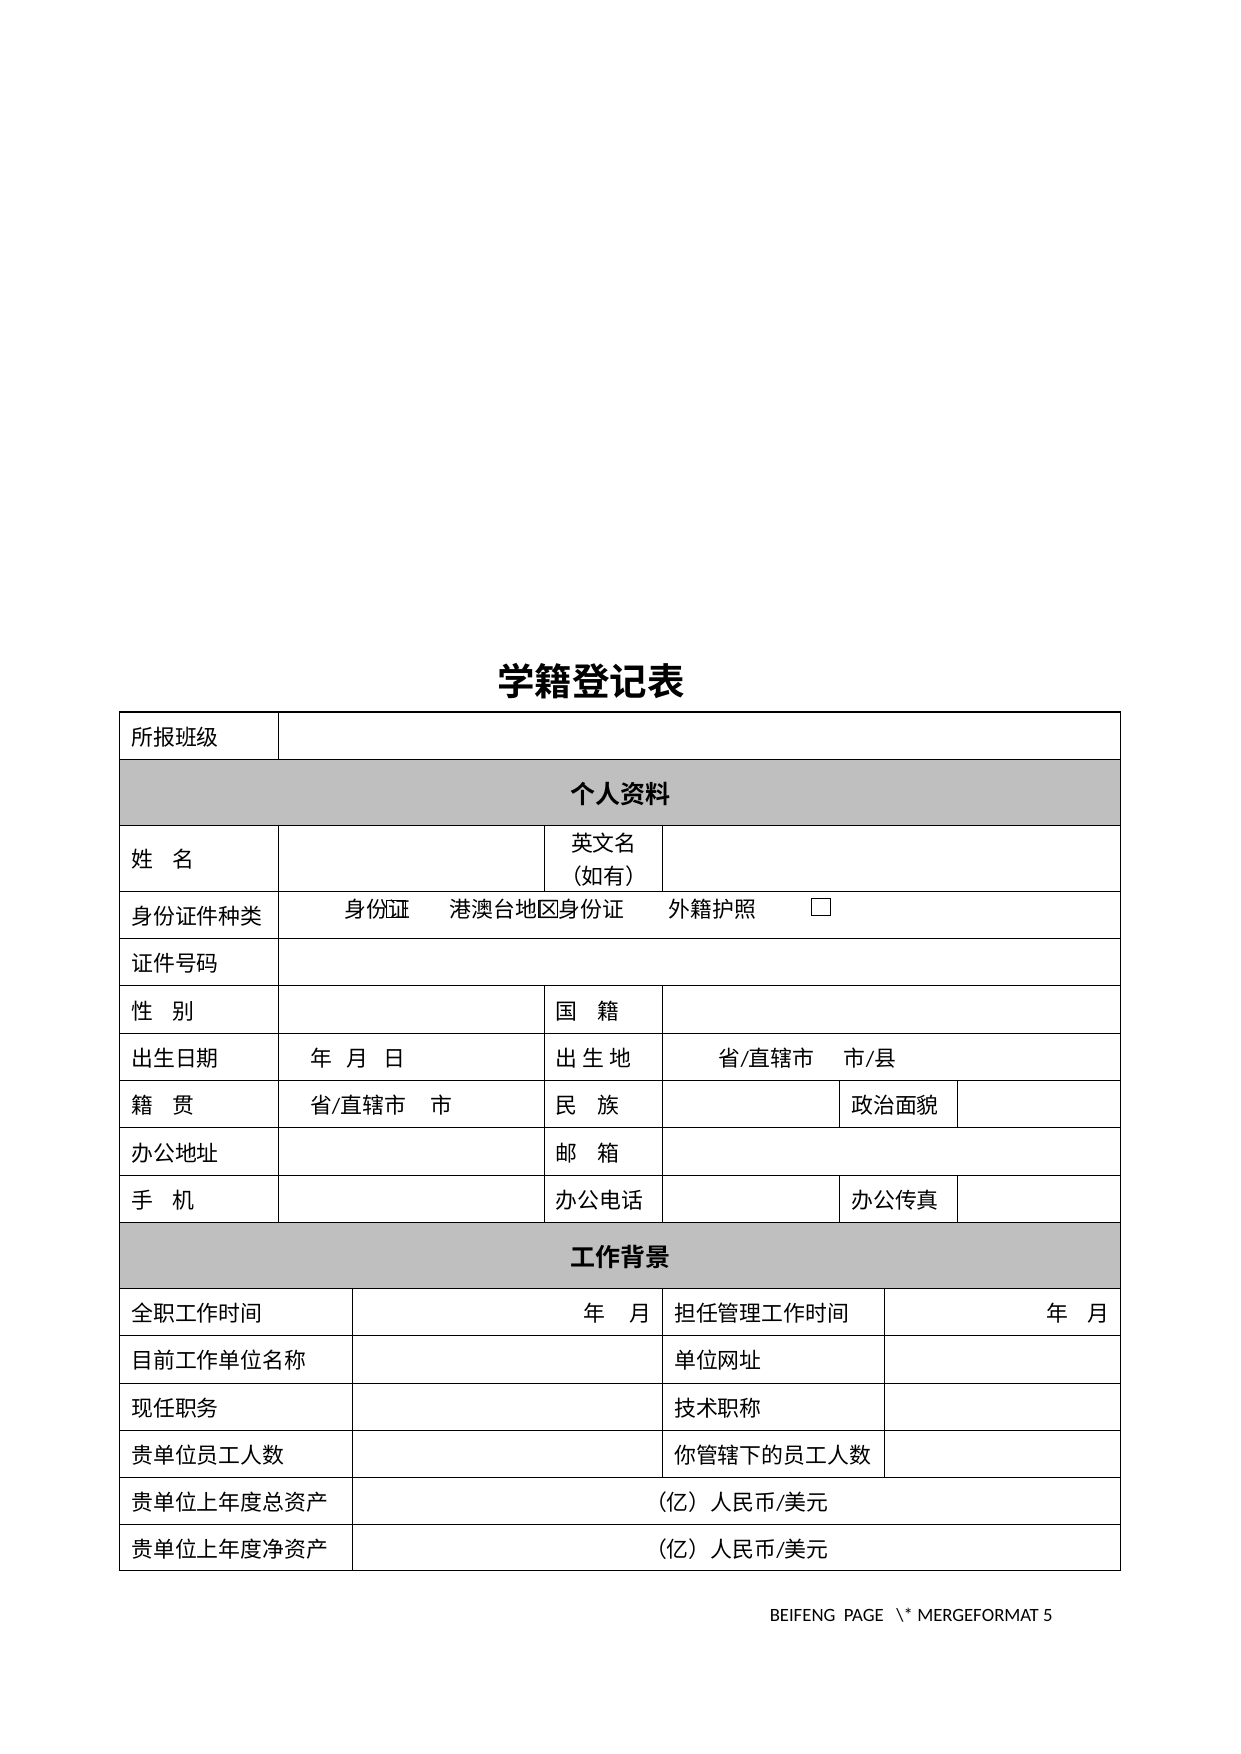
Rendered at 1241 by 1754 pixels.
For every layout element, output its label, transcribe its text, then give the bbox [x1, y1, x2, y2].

table_cell [663, 826, 1120, 891]
table_cell 英文名 （如有） [545, 826, 662, 891]
table_cell [279, 1176, 544, 1222]
table_header 所报班级 [120, 713, 278, 759]
table_cell 单位网址 [663, 1336, 884, 1382]
table_cell 证件号码 [120, 939, 278, 985]
table_cell 出生日期 [120, 1034, 278, 1080]
table_cell 你管辖下的员工人数 [663, 1431, 884, 1477]
table_cell （亿）人民币/美元 [353, 1478, 1120, 1524]
table_cell 身份证件种类 [120, 892, 278, 938]
table_cell 性 别 [120, 986, 278, 1033]
table_cell 出 生 地 [545, 1034, 662, 1080]
table_cell [663, 1176, 839, 1222]
table_cell 贵单位上年度总资产 [120, 1478, 352, 1524]
table_cell 国 籍 [545, 986, 662, 1033]
table_cell 民 族 [545, 1081, 662, 1127]
table_cell [353, 1431, 662, 1477]
table_cell 年 月 [353, 1289, 662, 1335]
table_cell [663, 986, 1120, 1033]
table_cell （亿）人民币/美元 [353, 1525, 1120, 1570]
table_cell 姓 名 [120, 826, 278, 891]
table_cell 技术职称 [663, 1384, 884, 1430]
table_cell [279, 1128, 544, 1174]
table_cell [885, 1431, 1120, 1477]
table_cell 目前工作单位名称 [120, 1336, 352, 1382]
table_cell [279, 986, 544, 1033]
table_cell 工作背景 [120, 1223, 1120, 1288]
table_header [279, 713, 1120, 759]
table_cell 贵单位上年度净资产 [120, 1525, 352, 1570]
table_cell 省/直辖市 市 [279, 1081, 544, 1127]
table_cell 年 月 [885, 1289, 1120, 1335]
table_cell 手 机 [120, 1176, 278, 1222]
table_cell [353, 1336, 662, 1382]
table_cell [279, 939, 1120, 985]
table_cell 贵单位员工人数 [120, 1431, 352, 1477]
table_cell 办公传真 [840, 1176, 957, 1222]
table_cell 邮 箱 [545, 1128, 662, 1174]
text 学籍登记表 [128, 646, 1053, 711]
table_cell 现任职务 [120, 1384, 352, 1430]
table_cell [353, 1384, 662, 1430]
table_cell [958, 1081, 1120, 1127]
table_cell 办公地址 [120, 1128, 278, 1174]
table_cell [958, 1176, 1120, 1222]
table_cell [885, 1384, 1120, 1430]
table_cell 省/直辖市 市/县 [663, 1034, 1120, 1080]
table_cell 个人资料 [120, 760, 1120, 825]
table_cell 办公电话 [545, 1176, 662, 1222]
table_cell 身份证 港澳台地区身份证 外籍护照 [279, 892, 1120, 938]
table_cell 全职工作时间 [120, 1289, 352, 1335]
table_cell 担任管理工作时间 [663, 1289, 884, 1335]
table_cell 籍 贯 [120, 1081, 278, 1127]
table_cell 年 月 日 [279, 1034, 544, 1080]
table_cell [663, 1128, 1120, 1174]
table_cell 政治面貌 [840, 1081, 957, 1127]
table_cell [663, 1081, 839, 1127]
table_cell [885, 1336, 1120, 1382]
table_cell [279, 826, 544, 891]
